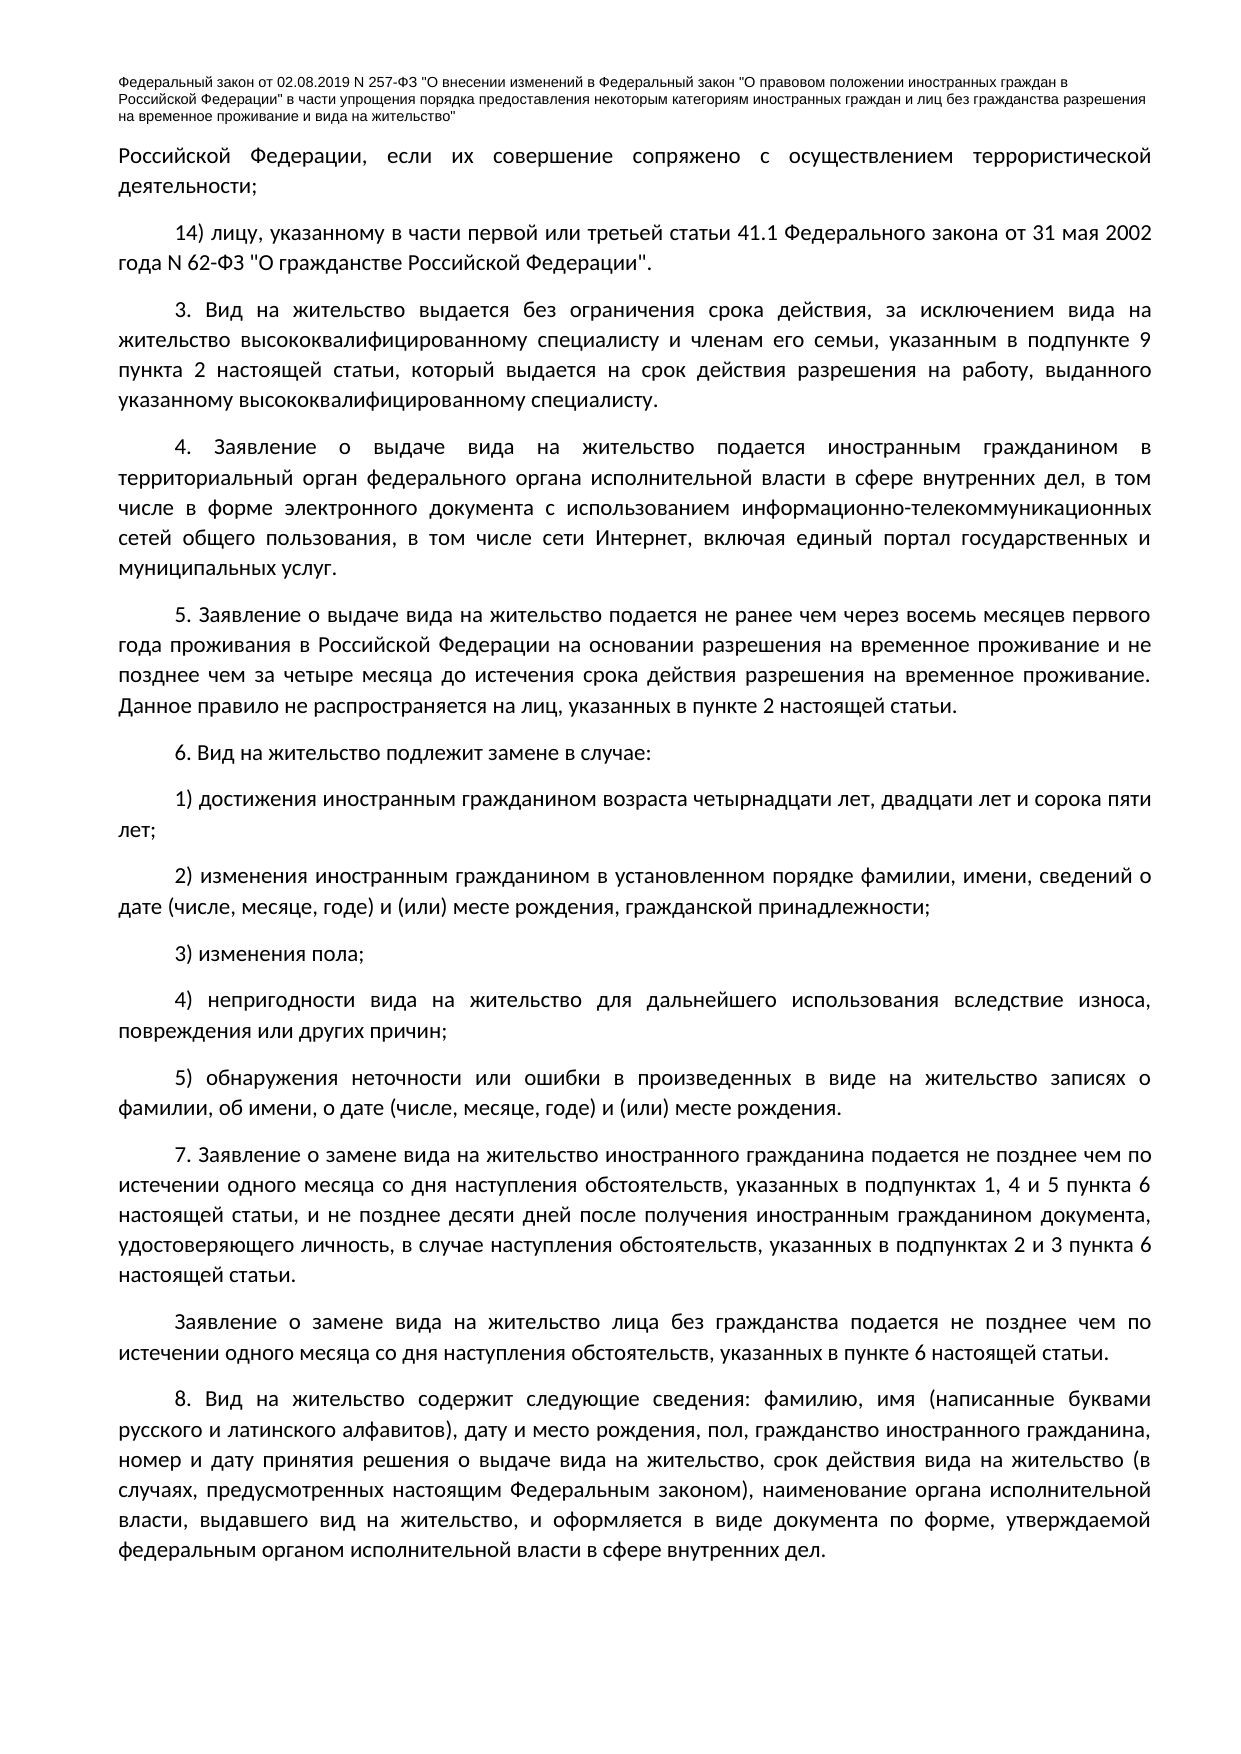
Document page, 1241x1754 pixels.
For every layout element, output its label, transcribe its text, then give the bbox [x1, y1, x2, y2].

text Заявление о замене вида на жительство лица без гражданства подается не позднее чем по истечении одного месяца со дня наступления обстоятельств, указанных в пункте 6 настоящей статьи. [118, 1307, 1152, 1366]
text 3) изменения пола; [118, 939, 1152, 967]
text 4) непригодности вида на жительство для дальнейшего использования вследствие износа, повреждения или других причин; [118, 986, 1152, 1044]
text 7. Заявление о замене вида на жительство иностранного гражданина подается не позднее чем по истечении одного месяца со дня наступления обстоятельств, указанных в подпунктах 1, 4 и 5 пункта 6 настоящей статьи, и не позднее десяти дней после получения иностранным гражданином документа, удостоверяющего личность, в случае наступления обстоятельств, указанных в подпунктах 2 и 3 пункта 6 настоящей статьи. [118, 1140, 1152, 1289]
text 3. Вид на жительство выдается без ограничения срока действия, за исключением вида на жительство высококвалифицированному специалисту и членам его семьи, указанным в подпункте 9 пункта 2 настоящей статьи, который выдается на срок действия разрешения на работу, выданного указанному высококвалифицированному специалисту. [118, 295, 1152, 414]
text 6. Вид на жительство подлежит замене в случае: [118, 738, 1152, 766]
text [118, 141, 1152, 199]
text 5) обнаружения неточности или ошибки в произведенных в виде на жительство записях о фамилии, об имени, о дате (числе, месяце, годе) и (или) месте рождения. [118, 1063, 1152, 1121]
text 1) достижения иностранным гражданином возраста четырнадцати лет, двадцати лет и сорока пяти лет; [118, 784, 1152, 843]
text 4. Заявление о выдаче вида на жительство подается иностранным гражданином в территориальный орган федерального органа исполнительной власти в сфере внутренних дел, в том числе в форме электронного документа с использованием информационно-телекоммуникационных сетей общего пользования, в том числе сети Интернет, включая единый портал государственных и муниципальных услуг. [118, 432, 1152, 581]
text 2) изменения иностранным гражданином в установленном порядке фамилии, имени, сведений о дате (числе, месяце, годе) и (или) месте рождения, гражданской принадлежности; [118, 862, 1152, 920]
text 5. Заявление о выдаче вида на жительство подается не ранее чем через восемь месяцев первого года проживания в Российской Федерации на основании разрешения на временное проживание и не позднее чем за четыре месяца до истечения срока действия разрешения на временное проживание. Данное правило не распространяется на лиц, указанных в пункте 2 настоящей статьи. [118, 600, 1152, 719]
text 14) лицу, указанному в части первой или третьей статьи 41.1 Федерального закона от 31 мая 2002 года N 62-ФЗ "О гражданстве Российской Федерации". [118, 218, 1152, 276]
text 8. Вид на жительство содержит следующие сведения: фамилию, имя (написанные буквами русского и латинского алфавитов), дату и место рождения, пол, гражданство иностранного гражданина, номер и дату принятия решения о выдаче вида на жительство, срок действия вида на жительство (в случаях, предусмотренных настоящим Федеральным законом), наименование органа исполнительной власти, выдавшего вид на жительство, и оформляется в виде документа по форме, утверждаемой федеральным органом исполнительной власти в сфере внутренних дел. [118, 1384, 1152, 1564]
